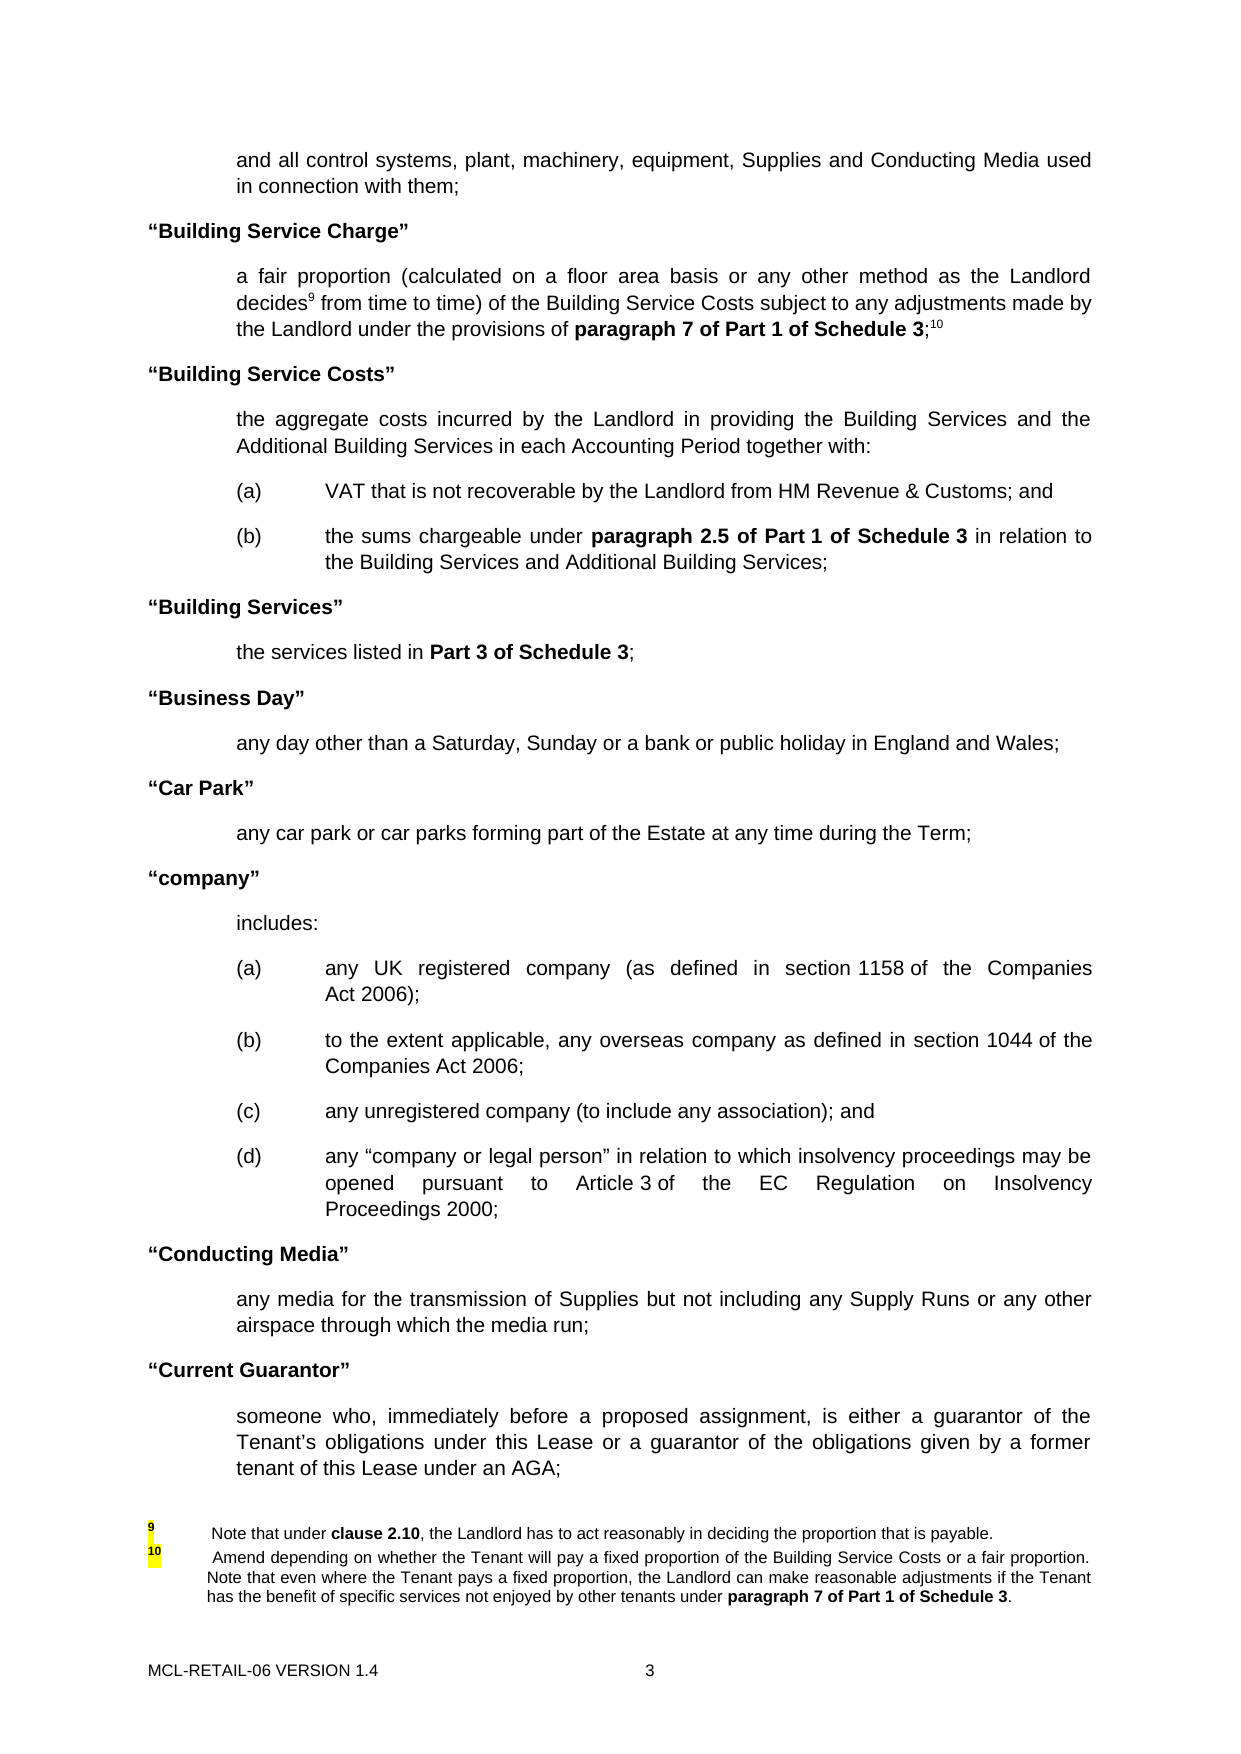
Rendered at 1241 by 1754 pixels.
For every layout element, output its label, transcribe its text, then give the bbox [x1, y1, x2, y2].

list VAT that is not recoverable by the Landlord from HM Revenue & Customs; and [236, 478, 1093, 502]
text “Business Day” [148, 685, 1093, 709]
text “Building Services” [148, 595, 1093, 619]
text and all control systems, plant, machinery, equipment, Supplies and Conducting Media used in connection with them; [236, 148, 1093, 198]
text any “company or legal person” in relation to which insolvency proceedings may be opened pursuant to Article 3 of the EC Regulation on Insolvency Proceedings 2000; [236, 1144, 1093, 1221]
text “Car Park” [148, 776, 1093, 799]
text any unregistered company (to include any association); and [236, 1099, 1093, 1123]
text “Building Service Charge” [148, 219, 1093, 243]
text any car park or car parks forming part of the Estate at any time during the Term; [236, 821, 1093, 844]
text someone who, immediately before a proposed assignment, is either a guarantor of the Tenant’s obligations under this Lease or a guarantor of the obligations given by a former tenant of this Lease under an AGA; [236, 1403, 1093, 1480]
text “Current Guarantor” [148, 1358, 1093, 1382]
list any UK registered company (as defined in section 1158 of the Companies Act 2006); [236, 956, 1093, 1006]
text to the extent applicable, any overseas company as defined in section 1044 of the Companies Act 2006; [236, 1027, 1093, 1078]
text includes: [236, 911, 1093, 935]
text “Building Service Costs” [148, 362, 1093, 386]
text “Conducting Media” [148, 1242, 1093, 1266]
text the sums chargeable under paragraph 2.5 of Part 1 of Schedule 3 in relation to the Building Services and Additional Building Services; [236, 524, 1093, 574]
text the aggregate costs incurred by the Landlord in providing the Building Services and the Additional Building Services in each Accounting Period together with: [236, 407, 1093, 457]
text any day other than a Saturday, Sunday or a bank or public holiday in England and Wales; [236, 730, 1093, 754]
text the services listed in Part 3 of Schedule 3; [236, 640, 1093, 664]
text any media for the transmission of Supplies but not including any Supply Runs or any other airspace through which the media run; [236, 1287, 1093, 1337]
text a fair proportion (calculated on a floor area basis or any other method as the Landlord decides from time to time) of the Building Service Costs subject to any adjustments made by the Landlord under the provisions of paragraph 7 of Part 1 of Schedule 3; [236, 264, 1093, 341]
text “company” [148, 866, 1093, 890]
